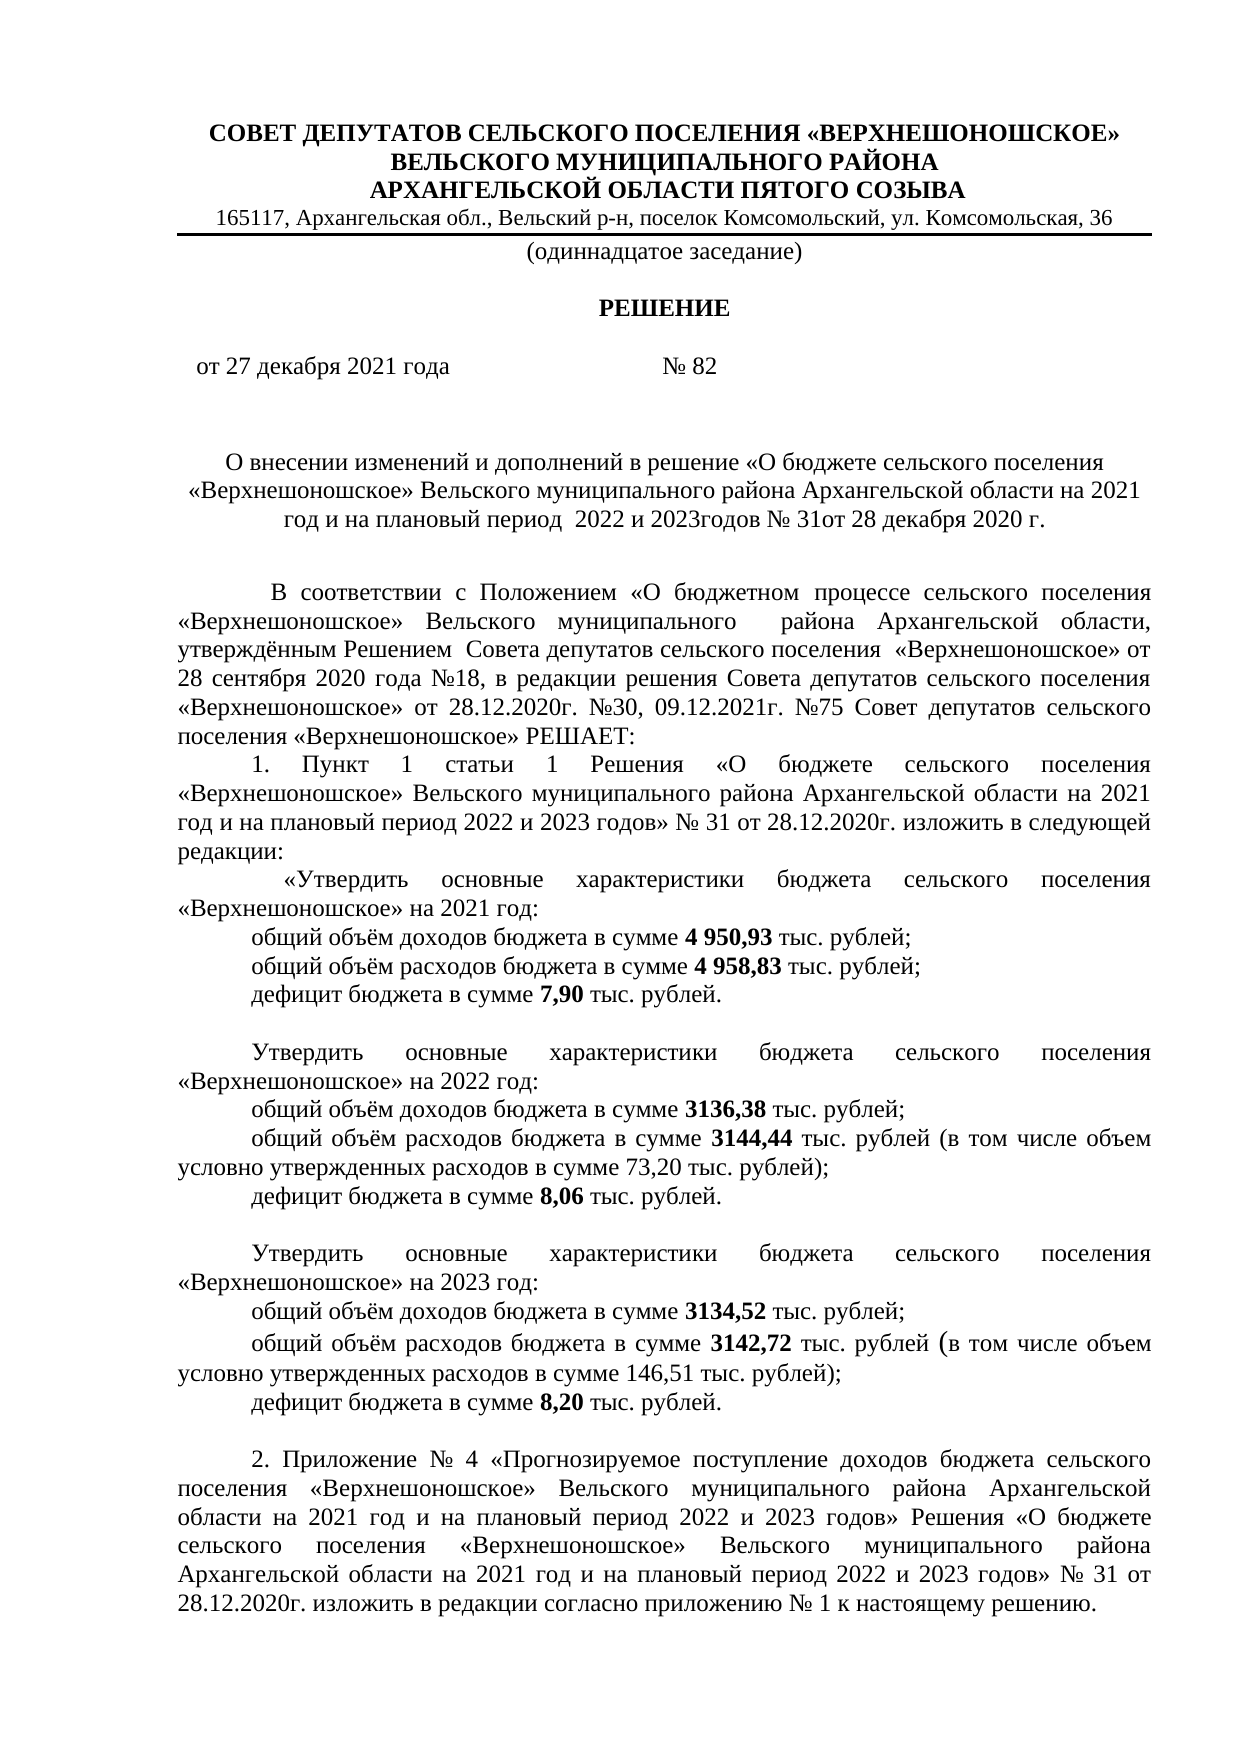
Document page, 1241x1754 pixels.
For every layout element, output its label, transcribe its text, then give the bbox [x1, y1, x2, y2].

text Утвердить основные характеристики бюджета сельского поселения «Верхнешоношское» на 2023 год: [177, 1238, 1152, 1296]
text общий объём расходов бюджета в сумме 4 958,83 тыс. рублей; [177, 951, 1152, 979]
text (одиннадцатое заседание) [177, 236, 1152, 265]
text Утвердить основные характеристики бюджета сельского поселения «Верхнешоношское» на 2022 год: [177, 1037, 1152, 1094]
text ВЕЛЬСКОГО МУНИЦИПАЛЬНОГО РАЙОНА [177, 147, 1152, 176]
text дефицит бюджета в сумме 8,20 тыс. рублей. [177, 1387, 1152, 1416]
text АРХАНГЕЛЬСКОЙ ОБЛАСТИ ПЯТОГО СОЗЫВА [177, 176, 1152, 204]
text общий объём доходов бюджета в сумме 4 950,93 тыс. рублей; [177, 922, 1152, 951]
text общий объём расходов бюджета в сумме 3144,44 тыс. рублей (в том числе объем условно утвержденных расходов в сумме 73,20 тыс. рублей); [177, 1123, 1152, 1181]
text общий объём доходов бюджета в сумме 3136,38 тыс. рублей; [177, 1094, 1152, 1123]
text РЕШЕНИЕ [177, 293, 1152, 322]
text «Утвердить основные характеристики бюджета сельского поселения «Верхнешоношское» на 2021 год: [177, 864, 1152, 922]
text СОВЕТ ДЕПУТАТОВ СЕЛЬСКОГО ПОСЕЛЕНИЯ «ВЕРХНЕШОНОШСКОЕ» [177, 118, 1152, 147]
text общий объём расходов бюджета в сумме 3142,72 тыс. рублей (в том числе объем условно утвержденных расходов в сумме 146,51 тыс. рублей); [177, 1324, 1152, 1387]
text дефицит бюджета в сумме 7,90 тыс. рублей. [177, 979, 1152, 1008]
text О внесении изменений и дополнений в решение «О бюджете сельского поселения «Верхнешоношское» Вельского муниципального района Архангельской области на 2021 год и на плановый период 2022 и 2023годов № 31от 28 декабря 2020 г. [177, 447, 1152, 533]
text общий объём доходов бюджета в сумме 3134,52 тыс. рублей; [177, 1296, 1152, 1324]
text 2. Приложение № 4 «Прогнозируемое поступление доходов бюджета сельского поселения «Верхнешоношское» Вельского муниципального района Архангельской области на 2021 год и на плановый период 2022 и 2023 годов» Решения «О бюджете сельского поселения «Верхнешоношское» Вельского муниципального района Архангельской области на 2021 год и на плановый период 2022 и 2023 годов» № 31 от 28.12.2020г. изложить в редакции согласно приложению № 1 к настоящему решению. [177, 1444, 1152, 1617]
text 165117, Архангельская обл., Вельский р-н, поселок Комсомольский, ул. Комсомольская, 36 [177, 204, 1152, 233]
text от 27 декабря 2021 года № 82 [177, 351, 1152, 380]
text В соответствии с Положением «О бюджетном процессе сельского поселения «Верхнешоношское» Вельского муниципального района Архангельской области, утверждённым Решением Совета депутатов сельского поселения «Верхнешоношское» от 28 сентября 2020 года №18, в редакции решения Совета депутатов сельского поселения «Верхнешоношское» от 28.12.2020г. №30, 09.12.2021г. №75 Совет депутатов сельского поселения «Верхнешоношское» РЕШАЕТ: [177, 577, 1152, 749]
text 1. Пункт 1 статьи 1 Решения «О бюджете сельского поселения «Верхнешоношское» Вельского муниципального района Архангельской области на 2021 год и на плановый период 2022 и 2023 годов» № 31 от 28.12.2020г. изложить в следующей редакции: [177, 749, 1152, 864]
text дефицит бюджета в сумме 8,06 тыс. рублей. [177, 1181, 1152, 1209]
